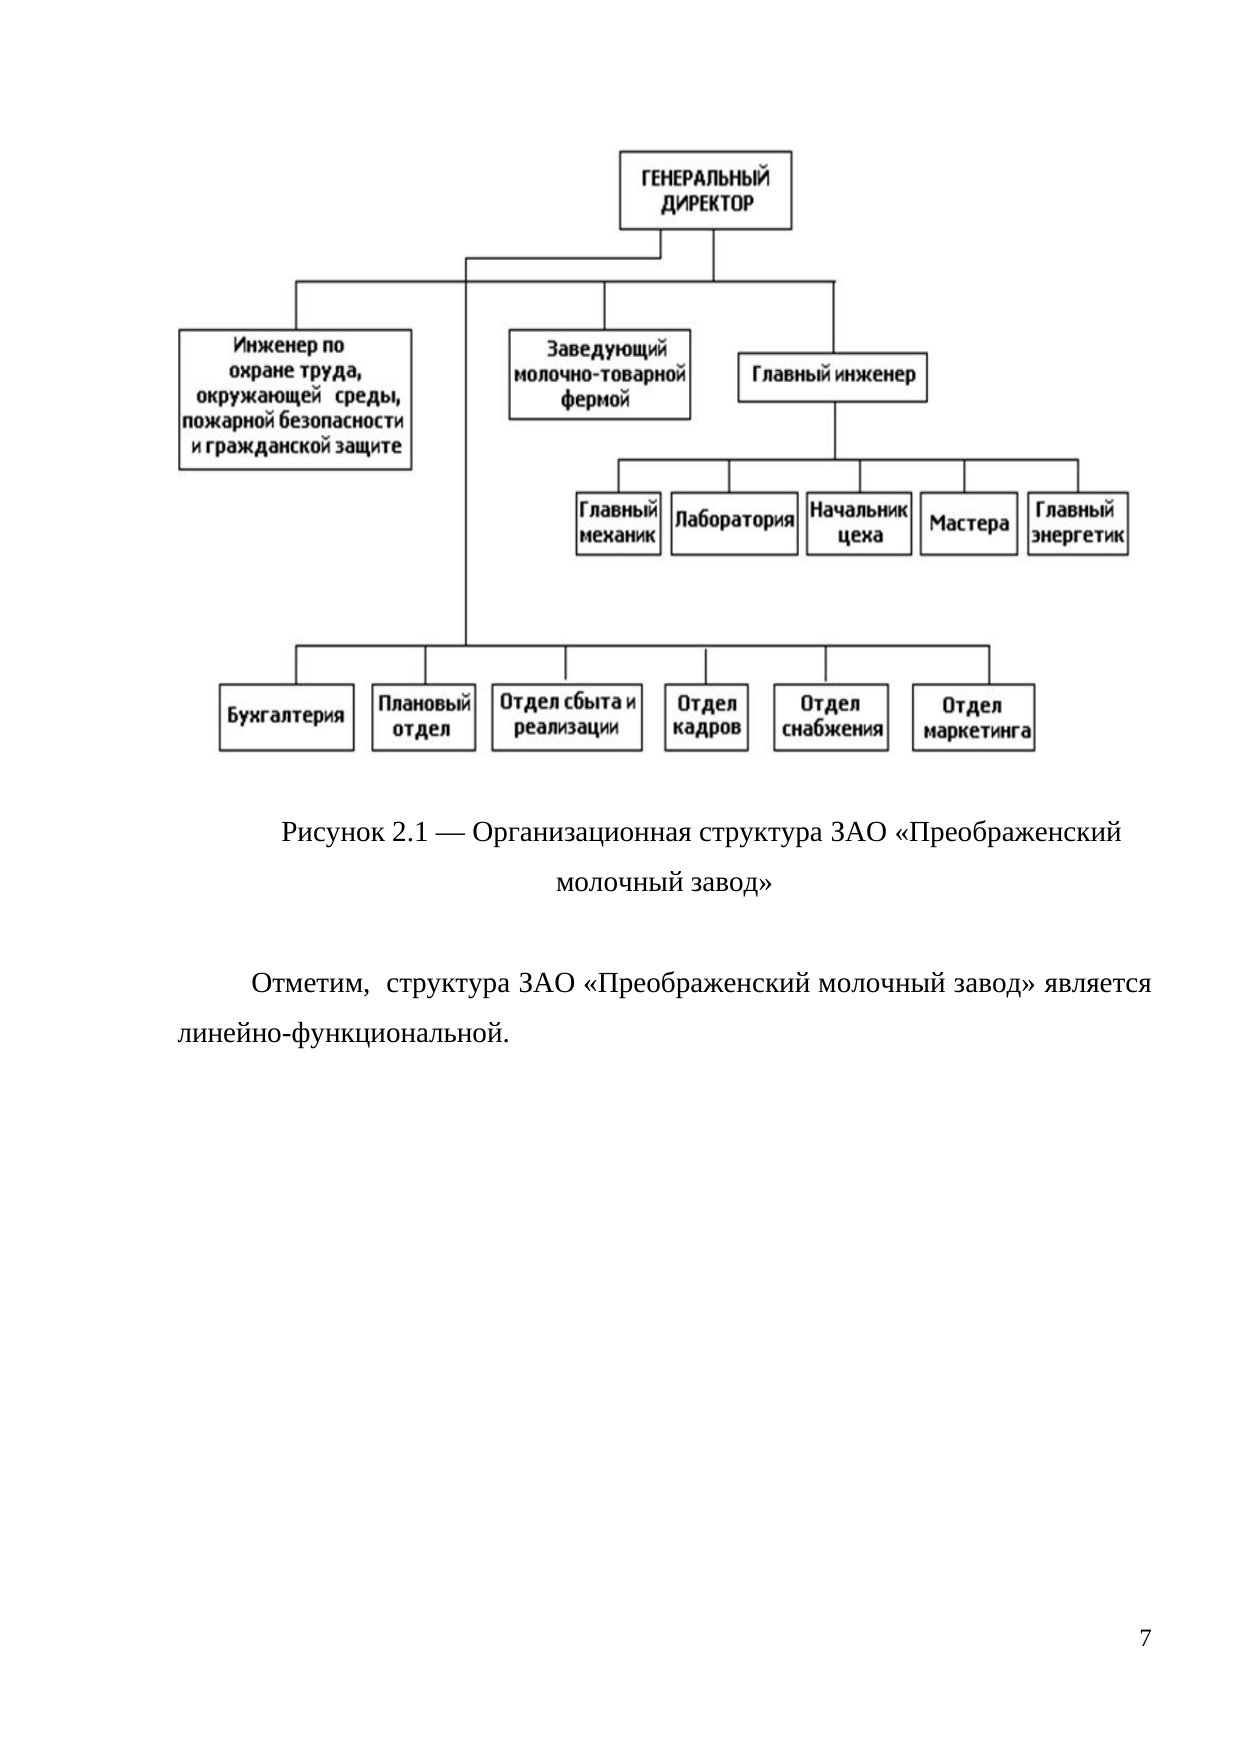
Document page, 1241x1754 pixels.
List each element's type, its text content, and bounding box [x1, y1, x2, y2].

text Отметим, структура ЗАО «Преображенский молочный завод» является линейно-функциональной. [177, 965, 1152, 1049]
picture [177, 118, 1135, 800]
text Рисунок 2.1 — Организационная структура ЗАО «Преображенский молочный завод» [177, 814, 1152, 898]
